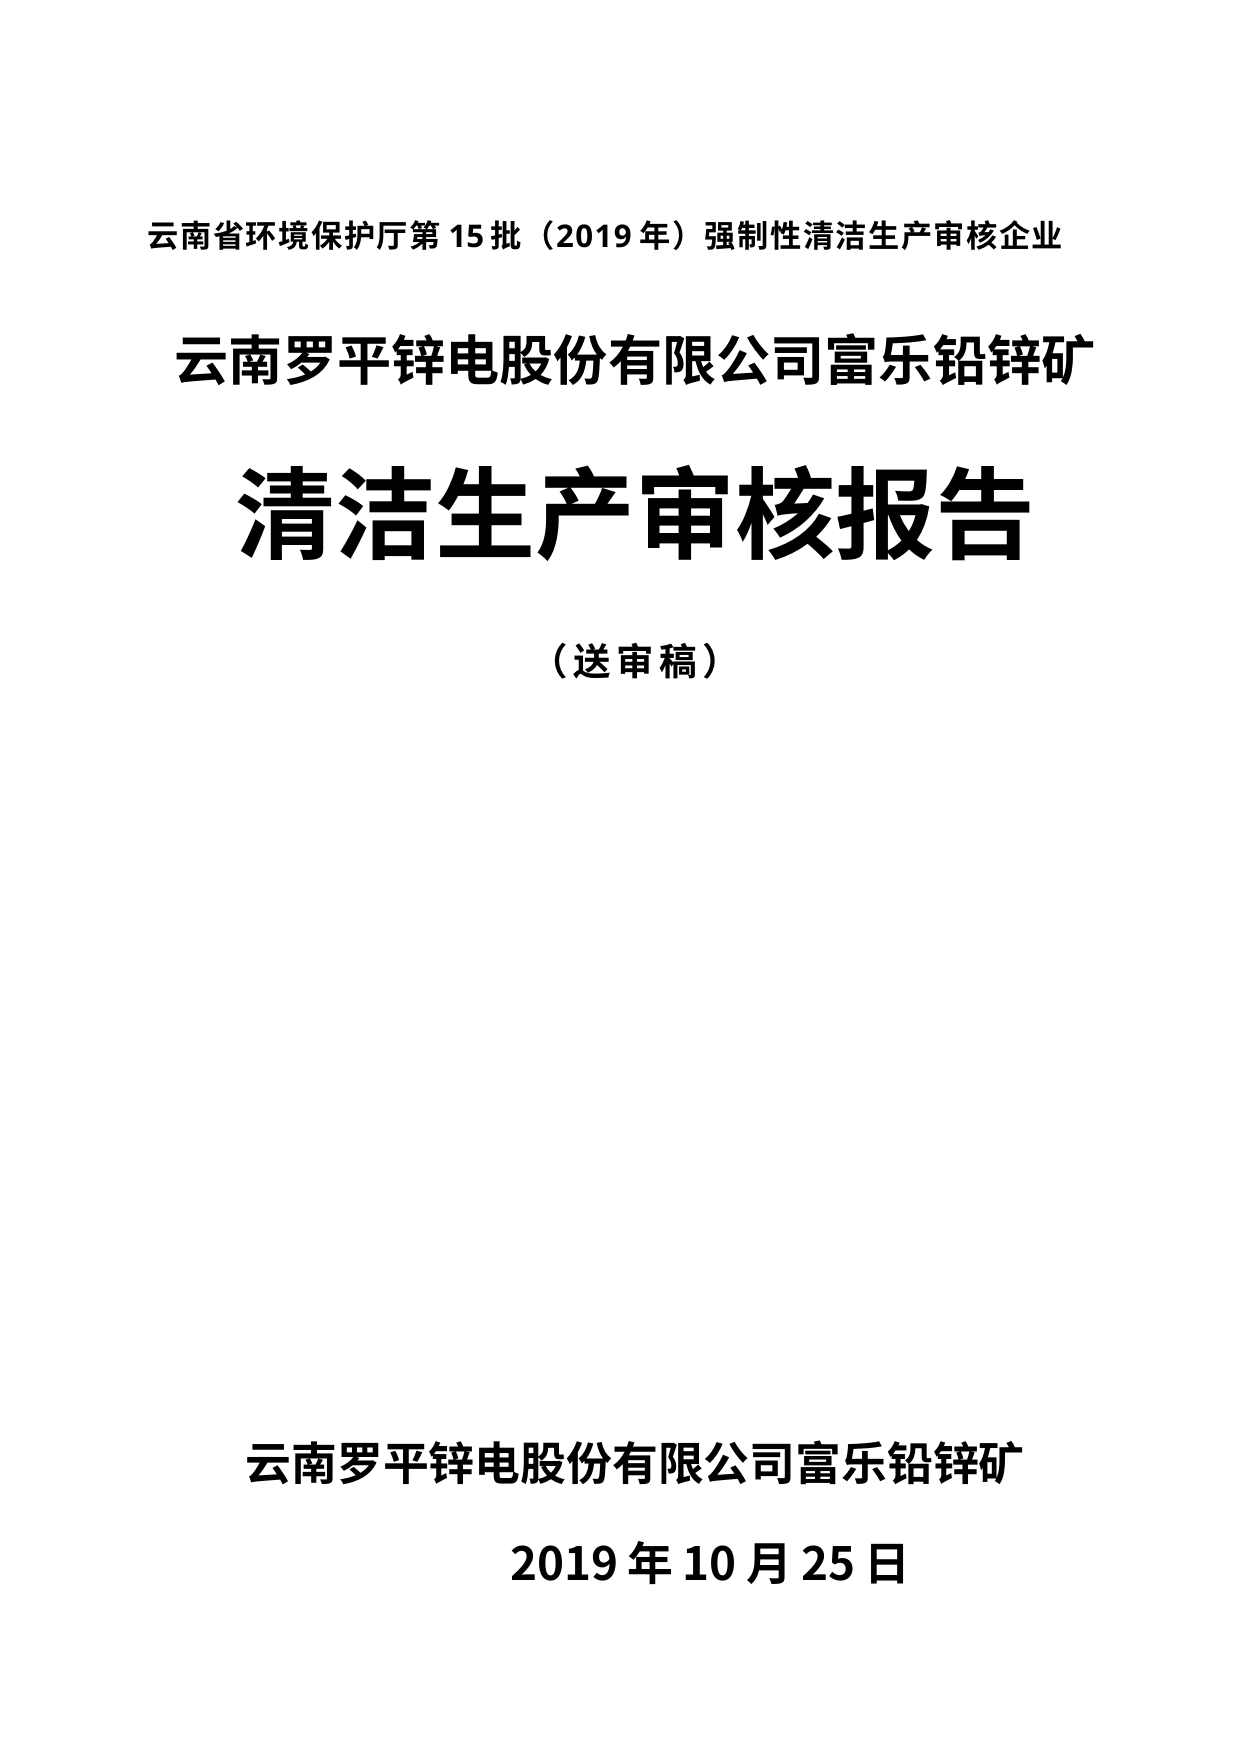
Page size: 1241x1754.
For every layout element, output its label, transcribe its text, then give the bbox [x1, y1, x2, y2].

text 清洁生产审核报告 [148, 436, 1122, 580]
text 云南罗平锌电股份有限公司富乐铅锌矿 [148, 318, 1122, 396]
text 云南罗平锌电股份有限公司富乐铅锌矿 [148, 1427, 1122, 1494]
text 2019年10月25日 [148, 1527, 1122, 1593]
text （送审稿） [148, 631, 1122, 686]
text 云南省环境保护厅第15批（2019年）强制性清洁生产审核企业 [148, 212, 1122, 257]
